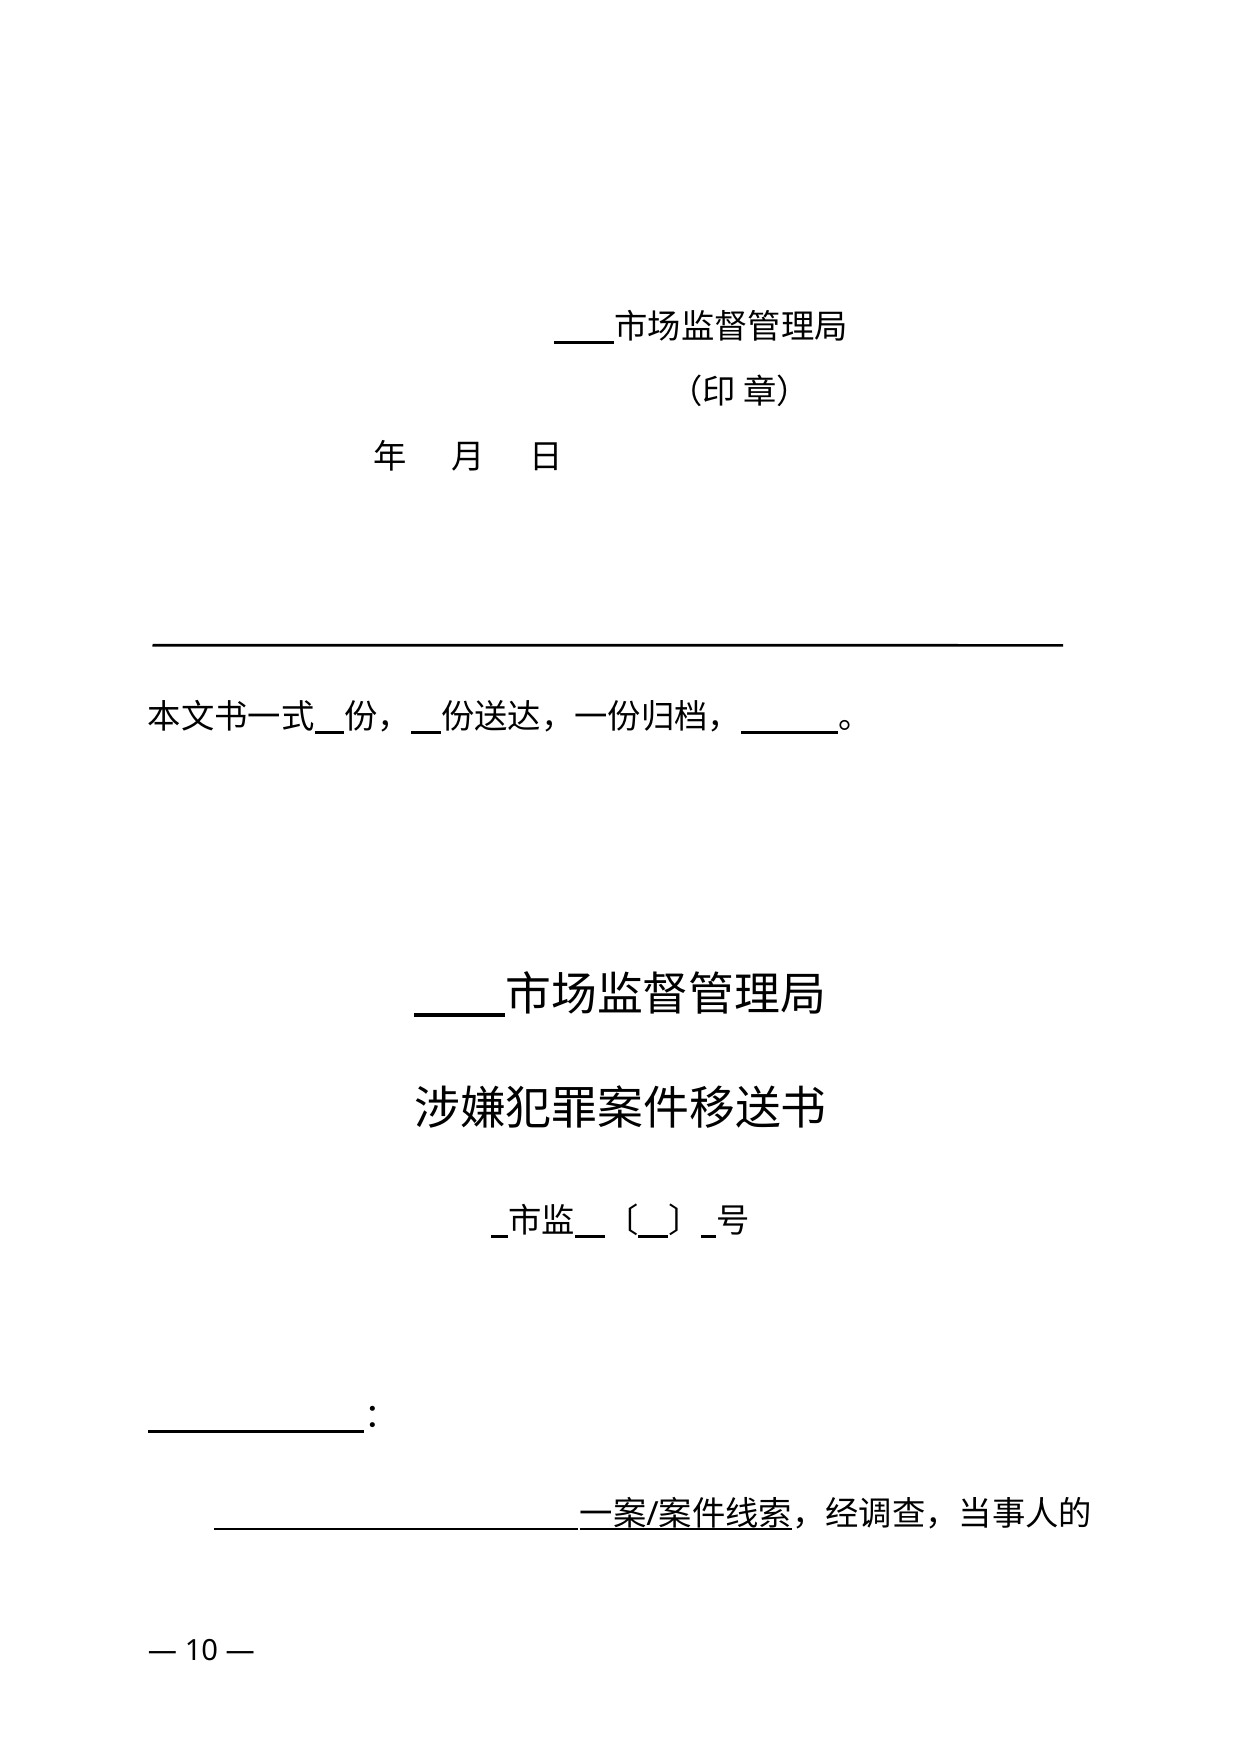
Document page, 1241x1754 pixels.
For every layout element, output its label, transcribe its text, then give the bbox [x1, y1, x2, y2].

text （印 章） [148, 357, 1026, 422]
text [148, 1478, 1092, 1543]
text 本文书一式 份， 份送达，一份归档， 。 [148, 682, 1092, 747]
text 年 月 日 [148, 422, 1092, 487]
text 涉嫌犯罪案件移送书 [148, 1056, 1092, 1153]
text 市场监督管理局 [148, 942, 1092, 1039]
text 市监 〔 〕 号 [148, 1186, 1092, 1251]
text ： [148, 1381, 1092, 1446]
text 市场监督管理局 [148, 292, 1026, 357]
